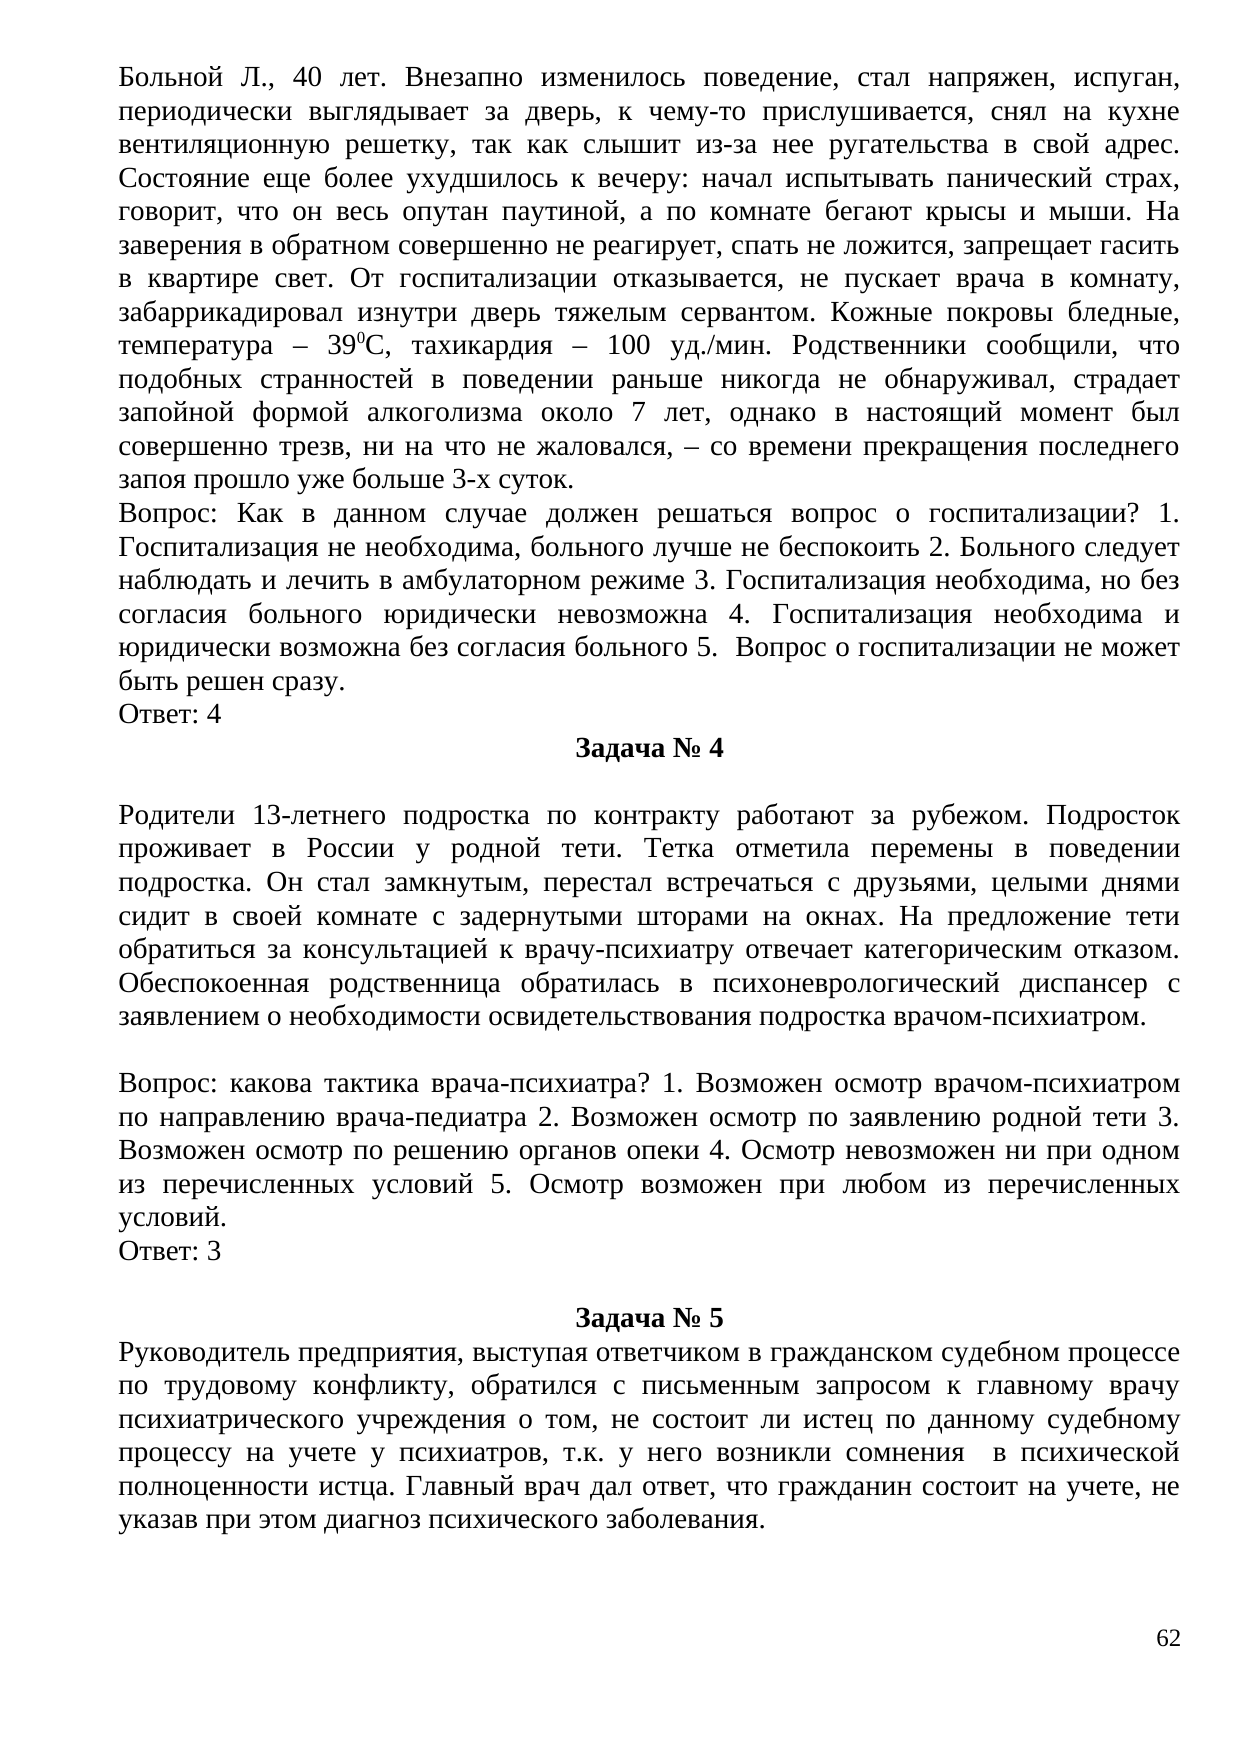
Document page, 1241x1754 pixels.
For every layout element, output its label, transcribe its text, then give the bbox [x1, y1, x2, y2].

text Вопрос: Как в данном случае должен решаться вопрос о госпитализации? 1. Госпитализация не необходима, больного лучше не беспокоить 2. Больного следует наблюдать и лечить в амбулаторном режиме 3. Госпитализация необходима, но без согласия больного юридически невозможна 4. Госпитализация необходима и юридически возможна без согласия больного 5. Вопрос о госпитализации не может быть решен сразу. [118, 495, 1181, 696]
text Задача № 5 [118, 1300, 1181, 1334]
text Вопрос: какова тактика врача-психиатра? 1. Возможен осмотр врачом-психиатром по направлению врача-педиатра 2. Возможен осмотр по заявлению родной тети 3. Возможен осмотр по решению органов опеки 4. Осмотр невозможен ни при одном из перечисленных условий 5. Осмотр возможен при любом из перечисленных условий. [118, 1065, 1181, 1233]
text Руководитель предприятия, выступая ответчиком в гражданском судебном процессе по трудовому конфликту, обратился с письменным запросом к главному врачу психиатрического учреждения о том, не состоит ли истец по данному судебному процессу на учете у психиатров, т.к. у него возникли сомнения в психической полноценности истца. Главный врач дал ответ, что гражданин состоит на учете, не указав при этом диагноз психического заболевания. [118, 1334, 1181, 1535]
text Ответ: 3 [118, 1233, 1181, 1267]
text Ответ: 4 [118, 696, 1181, 730]
text Задача № 4 [118, 730, 1181, 763]
text Родители 13-летнего подростка по контракту работают за рубежом. Подросток проживает в России у родной тети. Тетка отметила перемены в поведении подростка. Он стал замкнутым, перестал встречаться с друзьями, целыми днями сидит в своей комнате с задернутыми шторами на окнах. На предложение тети обратиться за консультацией к врачу-психиатру отвечает категорическим отказом. Обеспокоенная родственница обратилась в психоневрологический диспансер с заявлением о необходимости освидетельствования подростка врачом-психиатром. [118, 797, 1181, 1032]
text Больной Л., 40 лет. Внезапно изменилось поведение, стал напряжен, испуган, периодически выглядывает за дверь, к чему-то прислушивается, снял на кухне вентиляционную решетку, так как слышит из-за нее ругательства в свой адрес. Состояние еще более ухудшилось к вечеру: начал испытывать панический страх, говорит, что он весь опутан паутиной, а по комнате бегают крысы и мыши. На заверения в обратном совершенно не реагирует, спать не ложится, запрещает гасить в квартире свет. От госпитализации отказывается, не пускает врача в комнату, забаррикадировал изнутри дверь тяжелым сервантом. Кожные покровы бледные, температура – 390С, тахикардия – 100 уд./мин. Родственники сообщили, что подобных странностей в поведении раньше никогда не обнаруживал, страдает запойной формой алкоголизма около 7 лет, однако в настоящий момент был совершенно трезв, ни на что не жаловался, – со времени прекращения последнего запоя прошло уже больше 3-х суток. [118, 59, 1181, 495]
